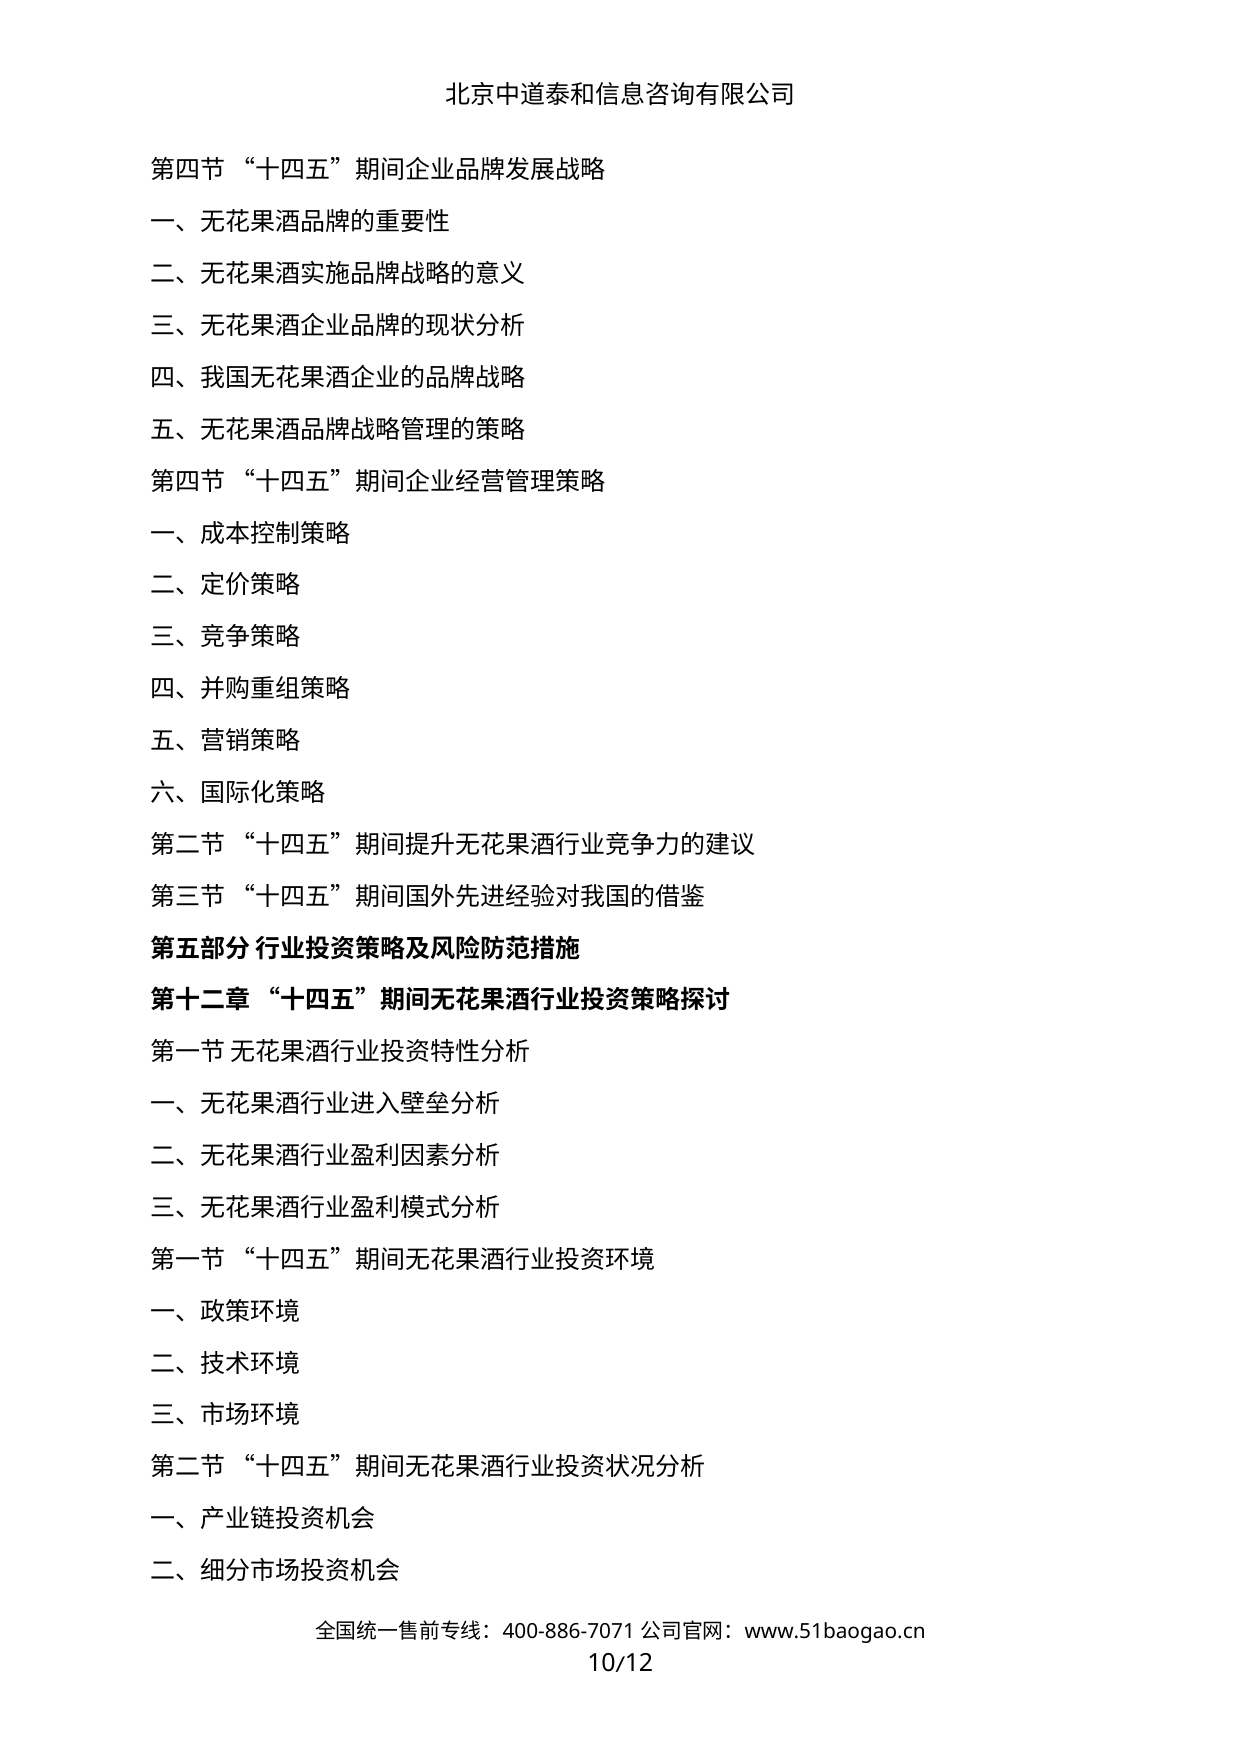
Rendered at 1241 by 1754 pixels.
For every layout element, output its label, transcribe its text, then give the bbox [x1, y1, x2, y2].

text 三、市场环境 [150, 1395, 1090, 1431]
text 二、细分市场投资机会 [150, 1551, 1090, 1587]
text 第四节 “十四五”期间企业经营管理策略 [150, 461, 1090, 497]
text 五、无花果酒品牌战略管理的策略 [150, 409, 1090, 446]
text 三、无花果酒企业品牌的现状分析 [150, 306, 1090, 342]
text 第一节 “十四五”期间无花果酒行业投资环境 [150, 1239, 1090, 1276]
text 第四节 “十四五”期间企业品牌发展战略 [150, 150, 1090, 186]
text 一、无花果酒品牌的重要性 [150, 202, 1090, 238]
text 一、成本控制策略 [150, 513, 1090, 549]
text 第五部分 行业投资策略及风险防范措施 [150, 928, 1090, 964]
text 一、政策环境 [150, 1291, 1090, 1327]
text 一、产业链投资机会 [150, 1499, 1090, 1535]
text 第二节 “十四五”期间无花果酒行业投资状况分析 [150, 1447, 1090, 1483]
text 三、竞争策略 [150, 617, 1090, 653]
text 二、无花果酒实施品牌战略的意义 [150, 254, 1090, 290]
text 第二节 “十四五”期间提升无花果酒行业竞争力的建议 [150, 824, 1090, 861]
text 二、无花果酒行业盈利因素分析 [150, 1136, 1090, 1172]
text 五、营销策略 [150, 721, 1090, 757]
text 一、无花果酒行业进入壁垒分析 [150, 1084, 1090, 1120]
text 第一节 无花果酒行业投资特性分析 [150, 1032, 1090, 1068]
text 二、技术环境 [150, 1343, 1090, 1379]
text 四、并购重组策略 [150, 669, 1090, 705]
text 第十二章 “十四五”期间无花果酒行业投资策略探讨 [150, 980, 1090, 1016]
text 六、国际化策略 [150, 772, 1090, 809]
text 三、无花果酒行业盈利模式分析 [150, 1187, 1090, 1224]
text 四、我国无花果酒企业的品牌战略 [150, 357, 1090, 394]
text 第三节 “十四五”期间国外先进经验对我国的借鉴 [150, 876, 1090, 912]
text 二、定价策略 [150, 565, 1090, 601]
